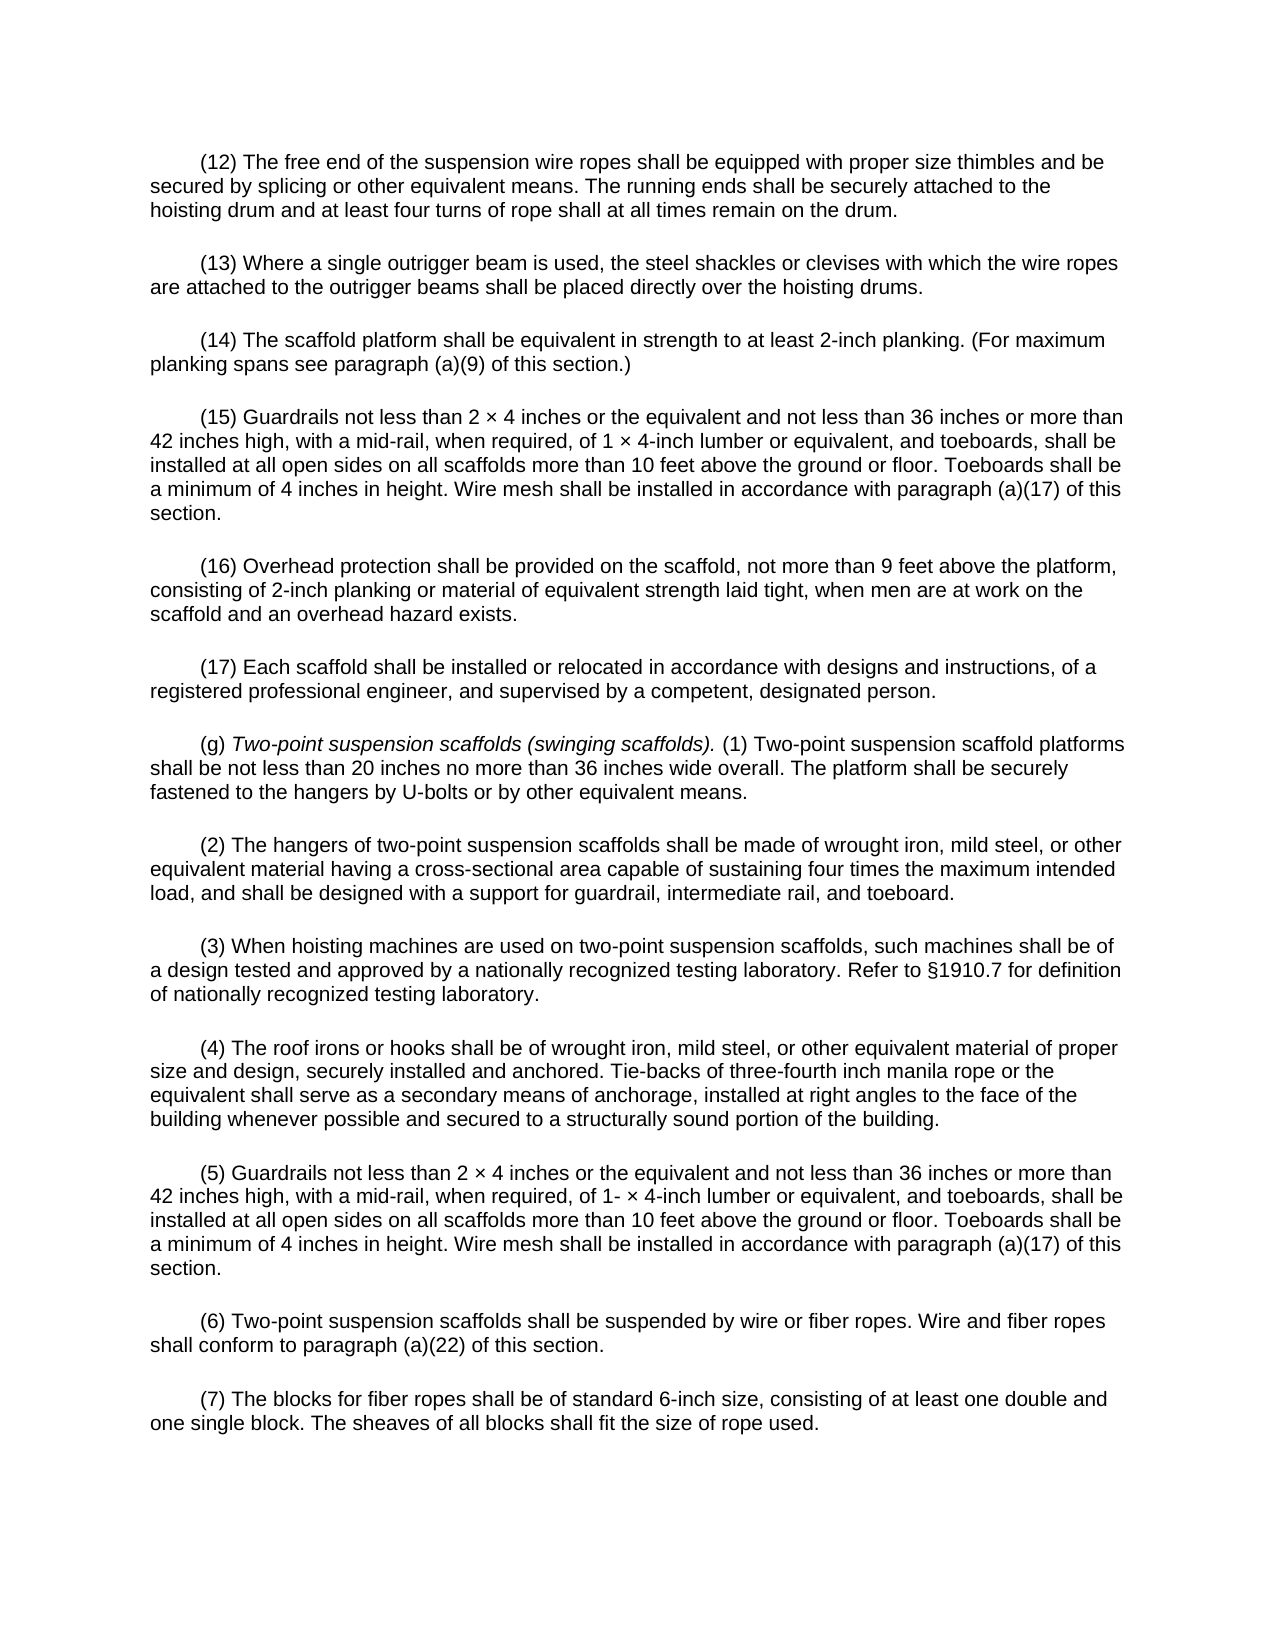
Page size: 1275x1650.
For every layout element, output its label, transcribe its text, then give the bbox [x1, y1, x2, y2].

text (14) The scaffold platform shall be equivalent in strength to at least 2-inch planking. (For maximum planking spans see paragraph (a)(9) of this section.) [150, 328, 1125, 376]
text (4) The roof irons or hooks shall be of wrought iron, mild steel, or other equivalent material of proper size and design, securely installed and anchored. Tie-backs of three-fourth inch manila rope or the equivalent shall serve as a secondary means of anchorage, installed at right angles to the face of the building whenever possible and secured to a structurally sound portion of the building. [150, 1035, 1125, 1131]
text (16) Overhead protection shall be provided on the scaffold, not more than 9 feet above the platform, consisting of 2-inch planking or material of equivalent strength laid tight, when men are at work on the scaffold and an overhead hazard exists. [150, 554, 1125, 626]
text (2) The hangers of two-point suspension scaffolds shall be made of wrought iron, mild steel, or other equivalent material having a cross-sectional area capable of sustaining four times the maximum intended load, and shall be designed with a support for guardrail, intermediate rail, and toeboard. [150, 833, 1125, 905]
text (5) Guardrails not less than 2 × 4 inches or the equivalent and not less than 36 inches or more than 42 inches high, with a mid-rail, when required, of 1- × 4-inch lumber or equivalent, and toeboards, shall be installed at all open sides on all scaffolds more than 10 feet above the ground or floor. Toeboards shall be a minimum of 4 inches in height. Wire mesh shall be installed in accordance with paragraph (a)(17) of this section. [150, 1160, 1125, 1280]
text (15) Guardrails not less than 2 × 4 inches or the equivalent and not less than 36 inches or more than 42 inches high, with a mid-rail, when required, of 1 × 4-inch lumber or equivalent, and toeboards, shall be installed at all open sides on all scaffolds more than 10 feet above the ground or floor. Toeboards shall be a minimum of 4 inches in height. Wire mesh shall be installed in accordance with paragraph (a)(17) of this section. [150, 405, 1125, 525]
text (17) Each scaffold shall be installed or relocated in accordance with designs and instructions, of a registered professional engineer, and supervised by a competent, designated person. [150, 655, 1125, 703]
text (12) The free end of the suspension wire ropes shall be equipped with proper size thimbles and be secured by splicing or other equivalent means. The running ends shall be securely attached to the hoisting drum and at least four turns of rope shall at all times remain on the drum. [150, 150, 1125, 222]
text (6) Two-point suspension scaffolds shall be suspended by wire or fiber ropes. Wire and fiber ropes shall conform to paragraph (a)(22) of this section. [150, 1309, 1125, 1357]
text (7) The blocks for fiber ropes shall be of standard 6-inch size, consisting of at least one double and one single block. The sheaves of all blocks shall fit the size of rope used. [150, 1386, 1125, 1434]
text (g) Two-point suspension scaffolds (swinging scaffolds). (1) Two-point suspension scaffold platforms shall be not less than 20 inches no more than 36 inches wide overall. The platform shall be securely fastened to the hangers by U-bolts or by other equivalent means. [150, 732, 1125, 804]
text (3) When hoisting machines are used on two-point suspension scaffolds, such machines shall be of a design tested and approved by a nationally recognized testing laboratory. Refer to §1910.7 for definition of nationally recognized testing laboratory. [150, 934, 1125, 1006]
text (13) Where a single outrigger beam is used, the steel shackles or clevises with which the wire ropes are attached to the outrigger beams shall be placed directly over the hoisting drums. [150, 251, 1125, 299]
